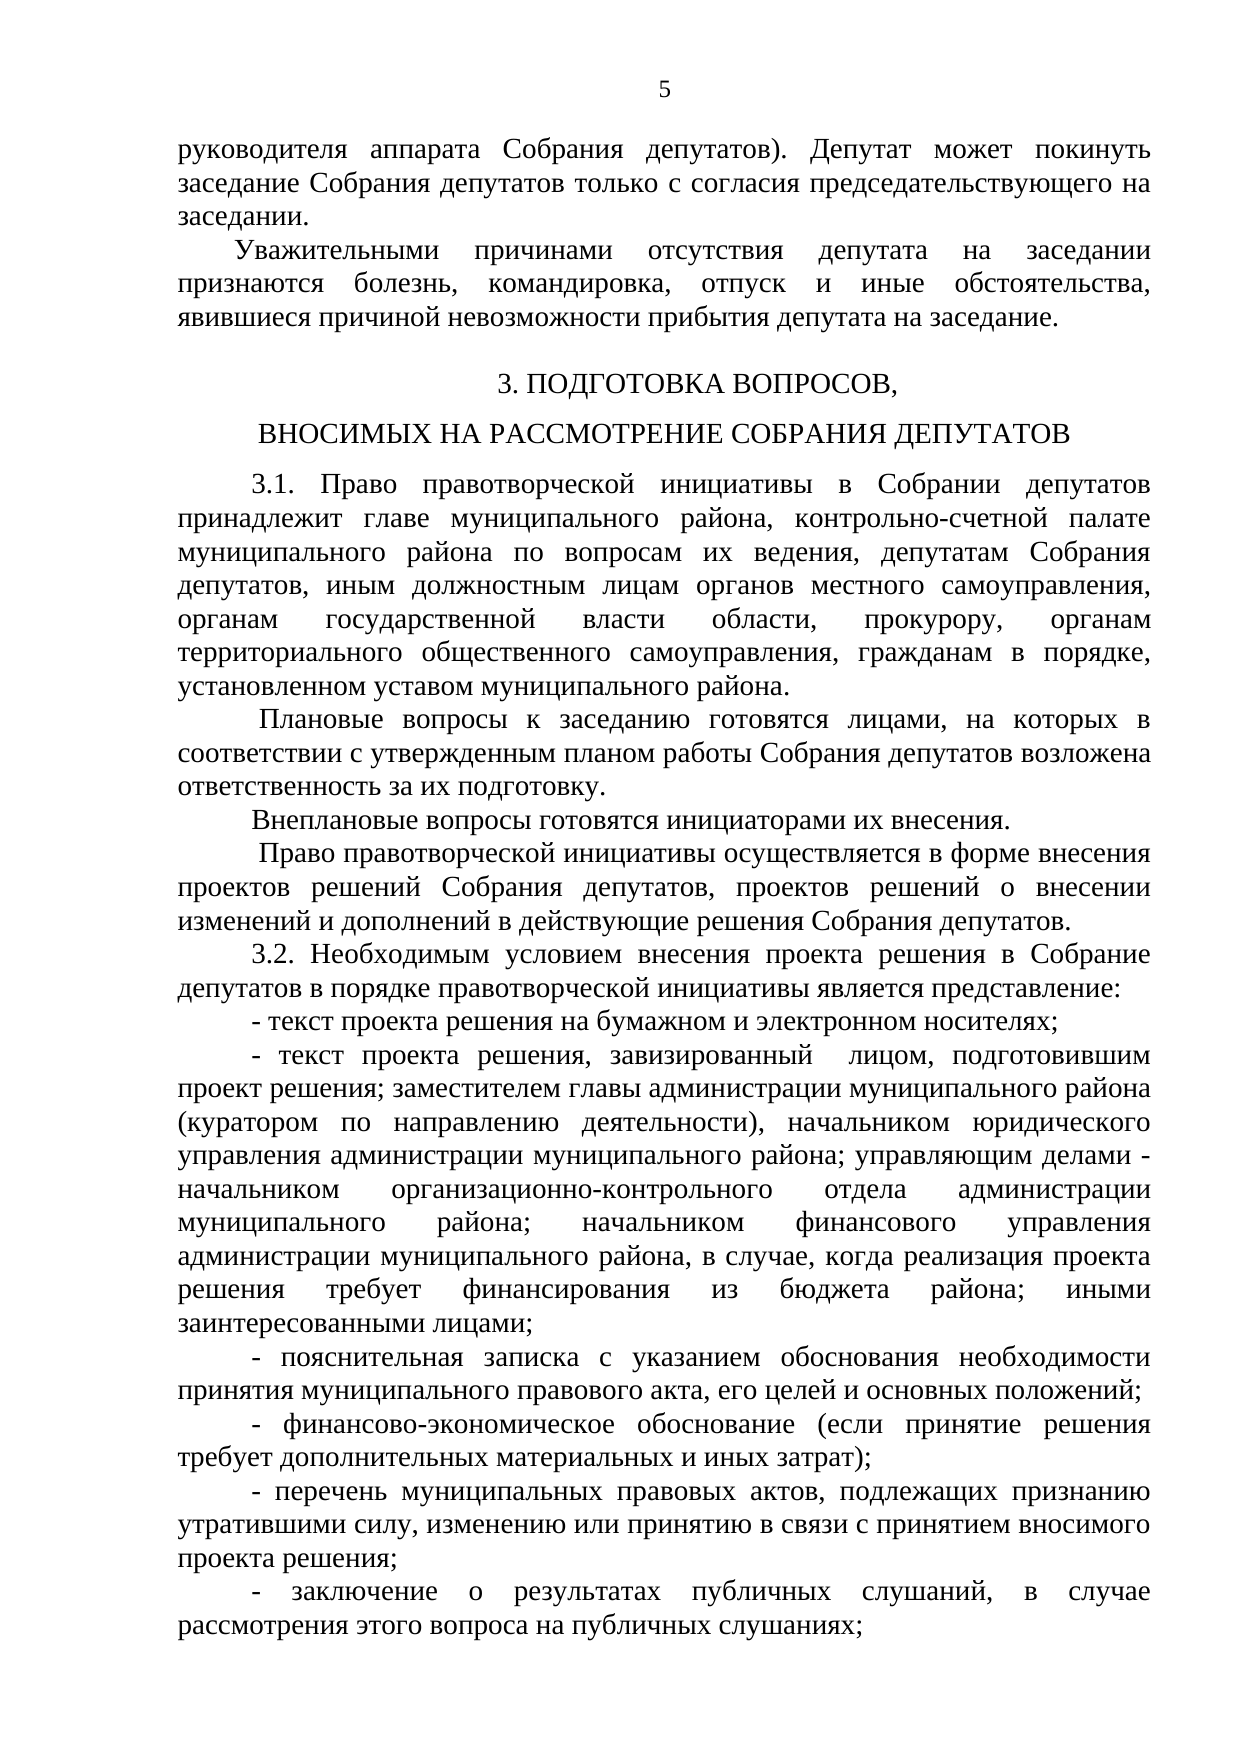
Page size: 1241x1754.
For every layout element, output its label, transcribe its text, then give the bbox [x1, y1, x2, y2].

text - текст проекта решения на бумажном и электронном носителях; [177, 1003, 1152, 1037]
text Внеплановые вопросы готовятся инициаторами их внесения. [215, 802, 1152, 836]
text - перечень муниципальных правовых актов, подлежащих признанию утратившими силу, изменению или принятию в связи с принятием вносимого проекта решения; [177, 1473, 1152, 1573]
text Уважительными причинами отсутствия депутата на заседании признаются болезнь, командировка, отпуск и иные обстоятельства, явившиеся причиной невозможности прибытия депутата на заседание. [177, 232, 1152, 332]
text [177, 131, 1152, 232]
text - финансово-экономическое обоснование (если принятие решения требует дополнительных материальных и иных затрат); [177, 1406, 1152, 1473]
text Плановые вопросы к заседанию готовятся лицами, на которых в соответствии с утвержденным планом работы Собрания депутатов возложена ответственность за их подготовку. [177, 701, 1152, 802]
text 3.1. Право правотворческой инициативы в Собрании депутатов принадлежит главе муниципального района, контрольно-счетной палате муниципального района по вопросам их ведения, депутатам Собрания депутатов, иным должностным лицам органов местного самоуправления, органам государственной власти области, прокурору, органам территориального общественного самоуправления, гражданам в порядке, установленном уставом муниципального района. [177, 467, 1152, 701]
text 3.2. Необходимым условием внесения проекта решения в Собрание депутатов в порядке правотворческой инициативы является представление: [177, 936, 1152, 1003]
text Право правотворческой инициативы осуществляется в форме внесения проектов решений Собрания депутатов, проектов решений о внесении изменений и дополнений в действующие решения Собрания депутатов. [140, 836, 1152, 936]
text - заключение о результатах публичных слушаний, в случае рассмотрения этого вопроса на публичных слушаниях; [177, 1573, 1152, 1641]
text - текст проекта решения, завизированный лицом, подготовившим проект решения; заместителем главы администрации муниципального района (куратором по направлению деятельности), начальником юридического управления администрации муниципального района; управляющим делами - начальником организационно-контрольного отдела администрации муниципального района; начальником финансового управления администрации муниципального района, в случае, когда реализация проекта решения требует финансирования из бюджета района; иными заинтересованными лицами; [177, 1037, 1152, 1339]
subtitle 3. ПОДГОТОВКА ВОПРОСОВ, ВНОСИМЫХ НА РАССМОТРЕНИЕ СОБРАНИЯ ДЕПУТАТОВ [177, 366, 1152, 450]
text - пояснительная записка с указанием обоснования необходимости принятия муниципального правового акта, его целей и основных положений; [177, 1339, 1152, 1406]
